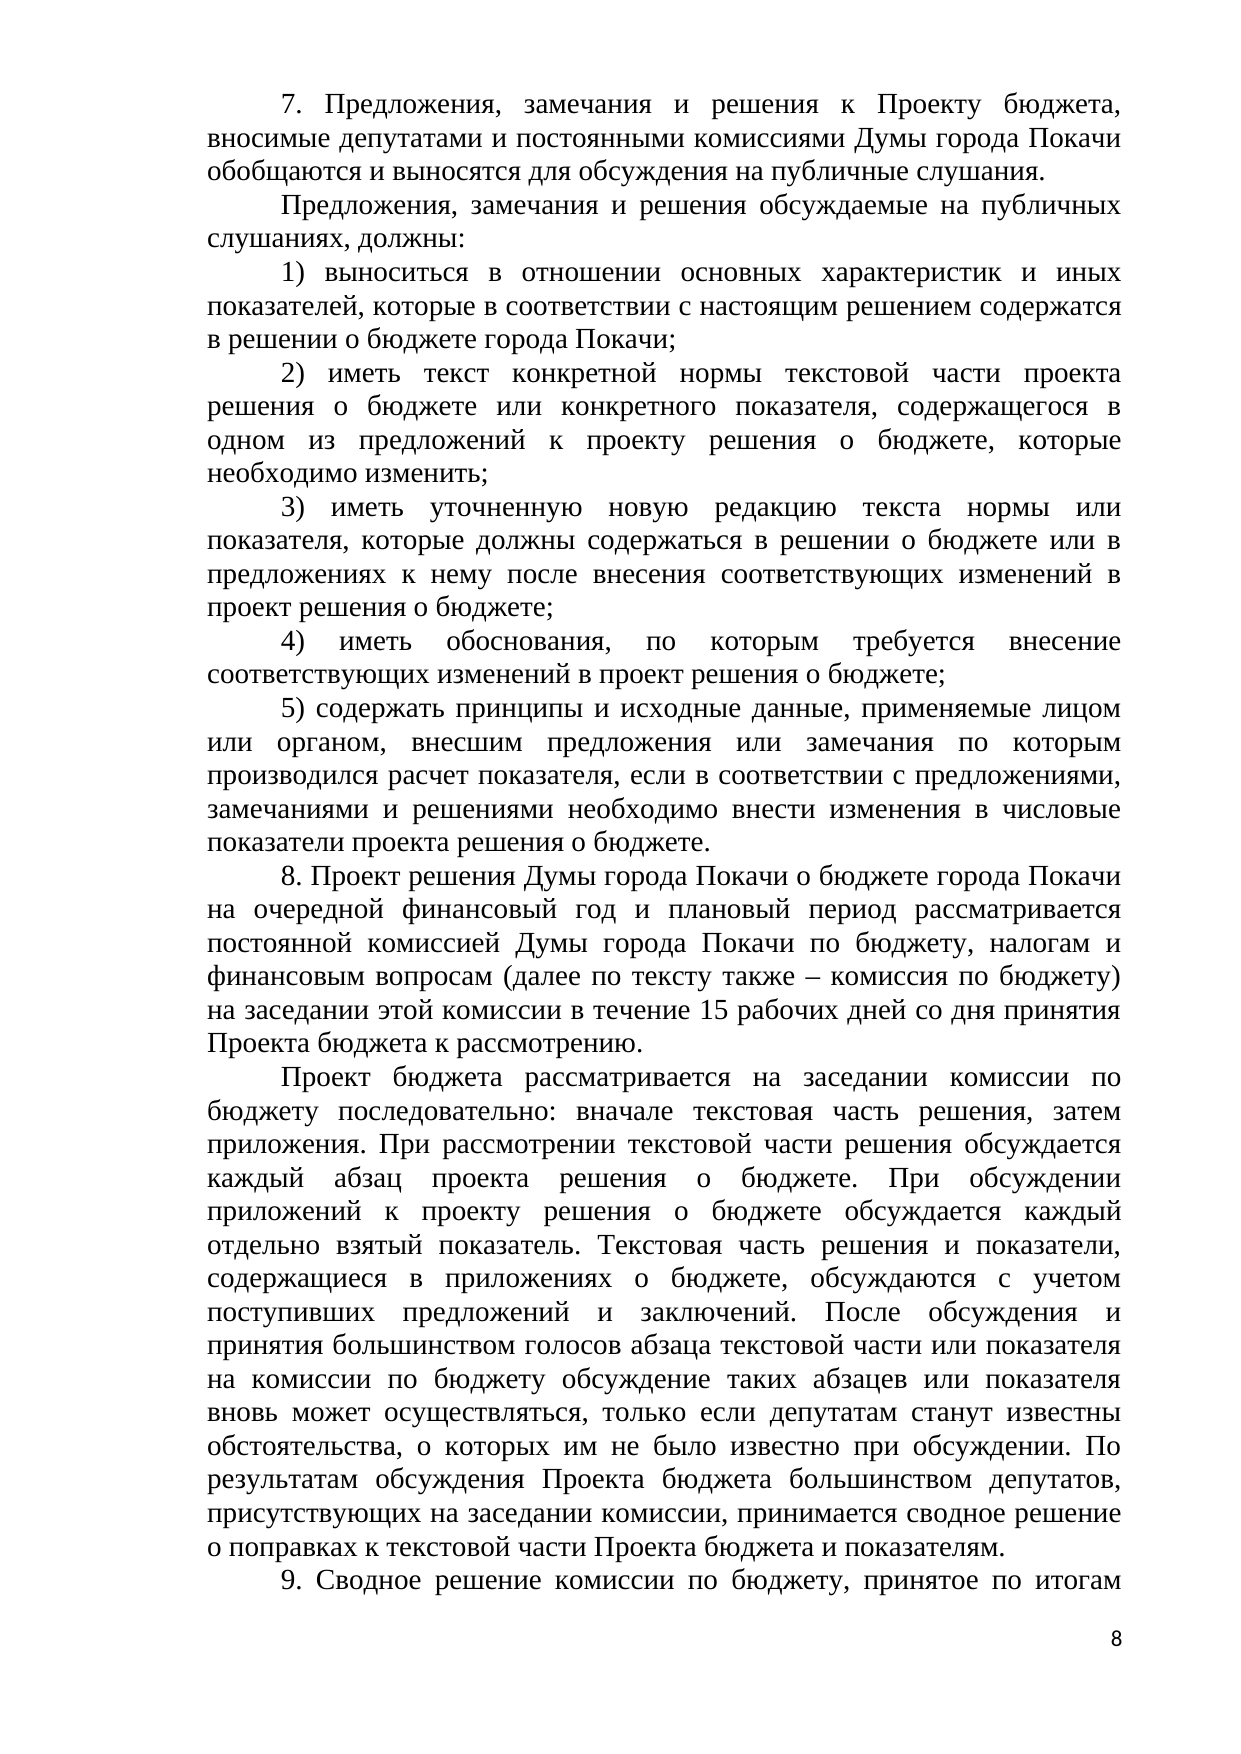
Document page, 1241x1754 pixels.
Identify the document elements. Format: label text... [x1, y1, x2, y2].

text Проект бюджета рассматривается на заседании комиссии по бюджету последовательно: вначале текстовая часть решения, затем приложения. При рассмотрении текстовой части решения обсуждается каждый абзац проекта решения о бюджете. При обсуждении приложений к проекту решения о бюджете обсуждается каждый отдельно взятый показатель. Текстовая часть решения и показатели, содержащиеся в приложениях о бюджете, обсуждаются с учетом поступивших предложений и заключений. После обсуждения и принятия большинством голосов абзаца текстовой части или показателя на комиссии по бюджету обсуждение таких абзацев или показателя вновь может осуществляться, только если депутатам станут известны обстоятельства, о которых им не было известно при обсуждении. По результатам обсуждения Проекта бюджета большинством депутатов, присутствующих на заседании комиссии, принимается сводное решение о поправках к текстовой части Проекта бюджета и показателям. [207, 1059, 1122, 1562]
text 3) иметь уточненную новую редакцию текста нормы или показателя, которые должны содержаться в решении о бюджете или в предложениях к нему после внесения соответствующих изменений в проект решения о бюджете; [207, 489, 1122, 623]
text Предложения, замечания и решения обсуждаемые на публичных слушаниях, должны: [207, 187, 1122, 254]
text 1) выноситься в отношении основных характеристик и иных показателей, которые в соответствии с настоящим решением содержатся в решении о бюджете города Покачи; [207, 254, 1122, 355]
text 5) содержать принципы и исходные данные, применяемые лицом или органом, внесшим предложения или замечания по которым производился расчет показателя, если в соответствии с предложениями, замечаниями и решениями необходимо внести изменения в числовые показатели проекта решения о бюджете. [207, 690, 1122, 858]
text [207, 1562, 1122, 1596]
text 2) иметь текст конкретной нормы текстовой части проекта решения о бюджете или конкретного показателя, содержащегося в одном из предложений к проекту решения о бюджете, которые необходимо изменить; [207, 355, 1122, 489]
text 4) иметь обоснования, по которым требуется внесение соответствующих изменений в проект решения о бюджете; [207, 623, 1122, 690]
text 8. Проект решения Думы города Покачи о бюджете города Покачи на очередной финансовый год и плановый период рассматривается постоянной комиссией Думы города Покачи по бюджету, налогам и финансовым вопросам (далее по тексту также – комиссия по бюджету) на заседании этой комиссии в течение 15 рабочих дней со дня принятия Проекта бюджета к рассмотрению. [207, 858, 1122, 1059]
text 7. Предложения, замечания и решения к Проекту бюджета, вносимые депутатами и постоянными комиссиями Думы города Покачи обобщаются и выносятся для обсуждения на публичные слушания. [207, 86, 1122, 187]
